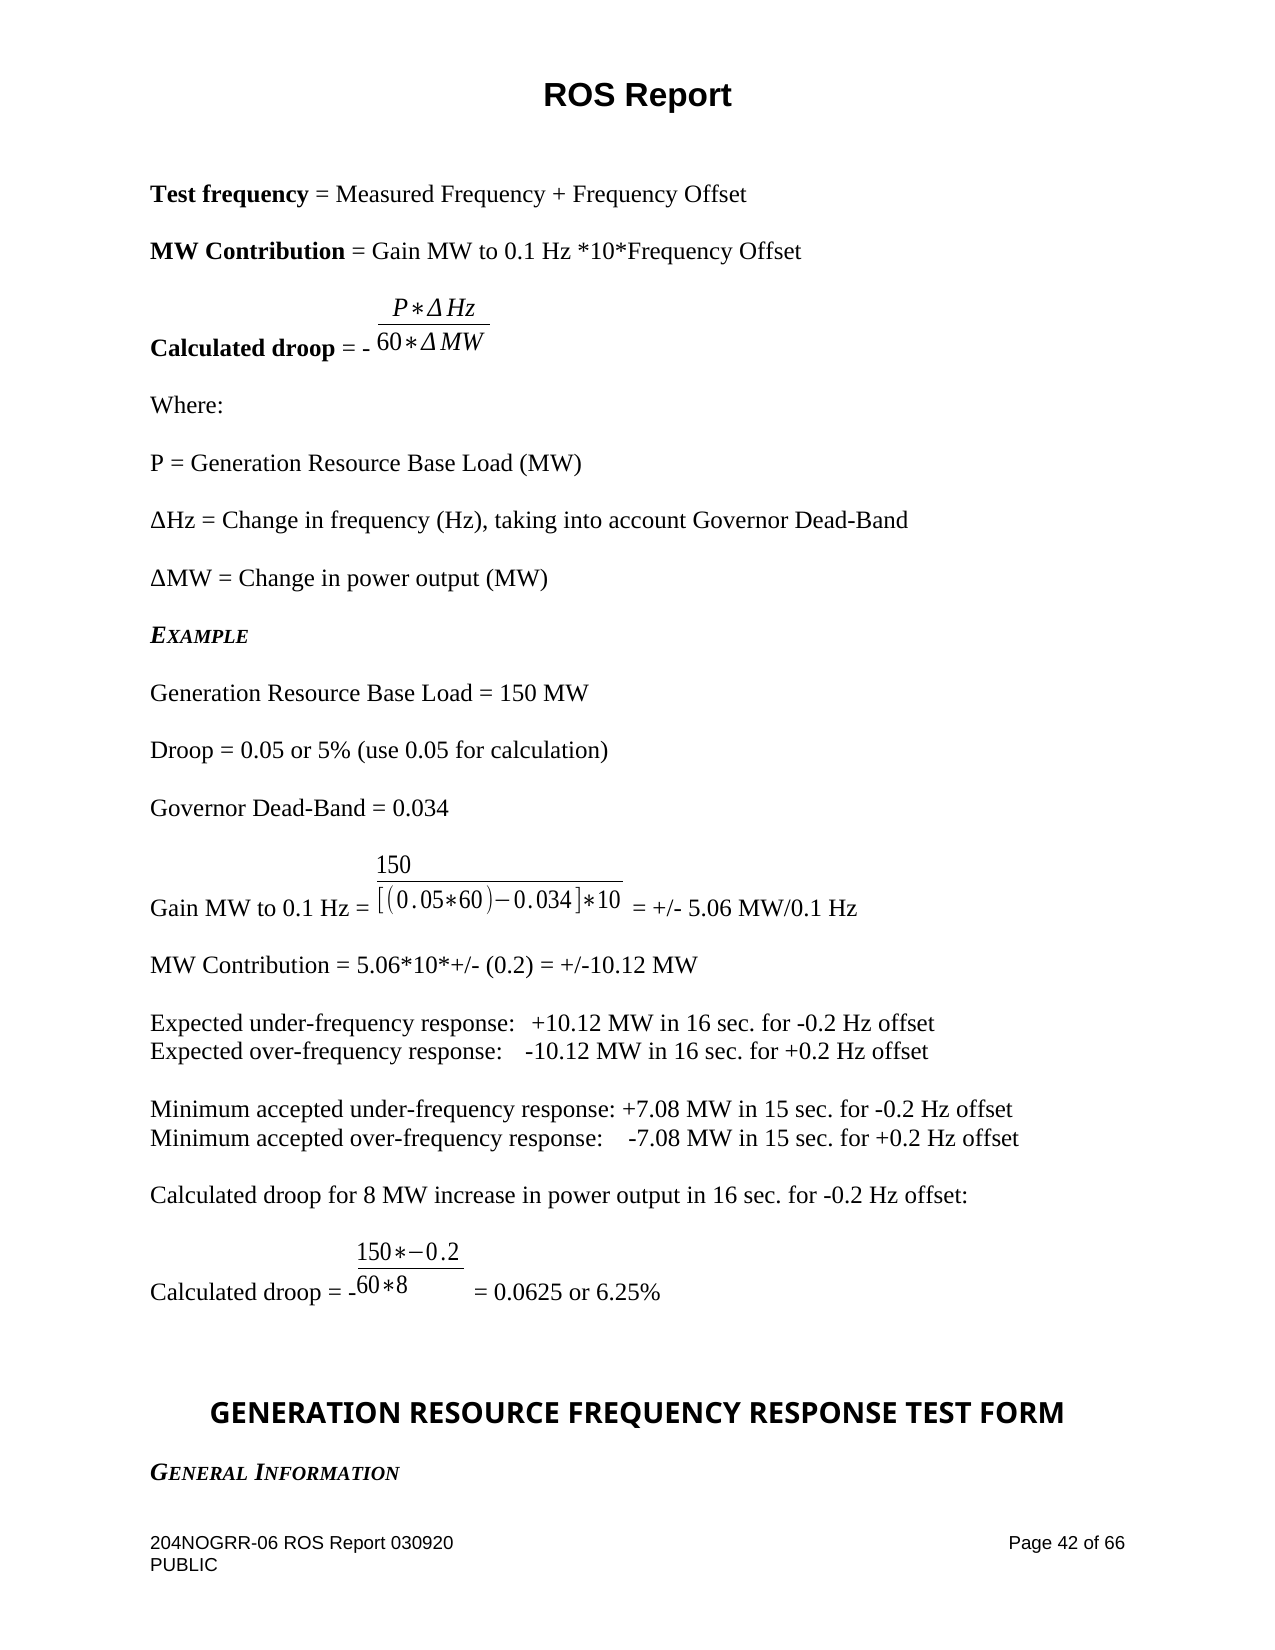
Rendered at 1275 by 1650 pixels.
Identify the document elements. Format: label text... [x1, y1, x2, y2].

text MW Contribution = Gain MW to 0.1 Hz *10*Frequency Offset [150, 236, 1125, 265]
text Calculated droop = - = 0.0625 or 6.25% [150, 1238, 1125, 1306]
text Minimum accepted over-frequency response: -7.08 MW in 15 sec. for +0.2 Hz offset [150, 1123, 1125, 1151]
text Generation Resource Base Load = 150 MW [150, 678, 1125, 707]
text ΔMW = Change in power output (MW) [150, 563, 1125, 592]
text Calculated droop = - [150, 294, 1125, 362]
text Droop = 0.05 or 5% (use 0.05 for calculation) [150, 735, 1125, 764]
text Gain MW to 0.1 Hz = = +/- 5.06 MW/0.1 Hz [150, 850, 1125, 921]
text Where: [150, 390, 1125, 419]
text Expected over-frequency response: -10.12 MW in 16 sec. for +0.2 Hz offset [150, 1036, 1125, 1065]
text Governor Dead-Band = 0.034 [150, 793, 1125, 822]
text Minimum accepted under-frequency response: +7.08 MW in 15 sec. for -0.2 Hz offset [150, 1094, 1125, 1123]
text General Information [150, 1457, 1125, 1485]
text Calculated droop for 8 MW increase in power output in 16 sec. for -0.2 Hz offset: [150, 1180, 1125, 1209]
text P = Generation Resource Base Load (MW) [150, 448, 1125, 477]
text Test frequency = Measured Frequency + Frequency Offset [150, 179, 1125, 207]
text Generation Resource FREQUENCY RESPONSE TEST FORM [150, 1392, 1125, 1432]
text ΔHz = Change in frequency (Hz), taking into account Governor Dead-Band [150, 505, 1125, 534]
text Example [150, 620, 1125, 649]
text Expected under-frequency response: +10.12 MW in 16 sec. for -0.2 Hz offset [150, 1008, 1125, 1036]
text MW Contribution = 5.06*10*+/- (0.2) = +/-10.12 MW [150, 950, 1125, 979]
